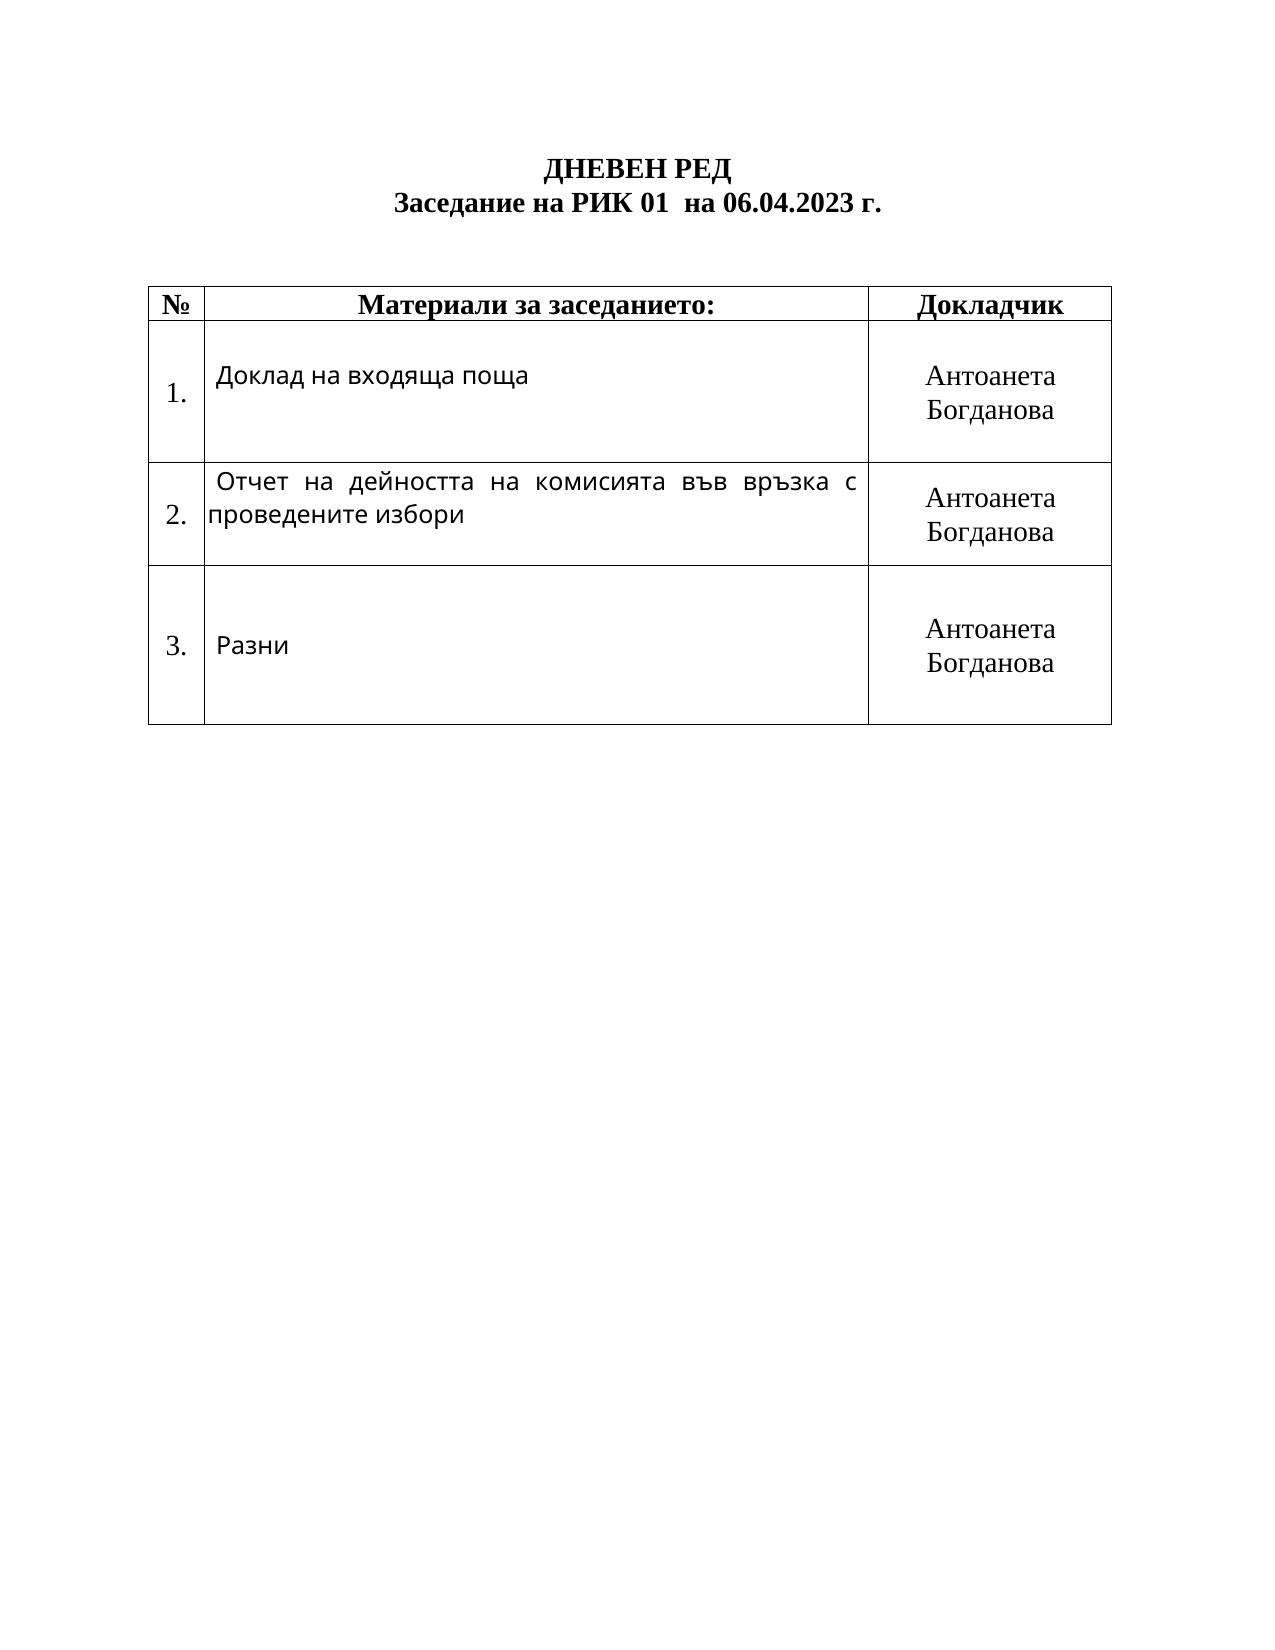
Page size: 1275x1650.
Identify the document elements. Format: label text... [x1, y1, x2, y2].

table_header Докладчик [869, 287, 1111, 320]
table_cell Доклад на входяща поща [205, 321, 868, 462]
table_cell Антоанета Богданова [869, 463, 1111, 565]
table_cell 3. [149, 566, 204, 724]
table_cell Антоанета Богданова [869, 321, 1111, 462]
text Заседание на РИК 01 на 06.04.2023 г. [148, 185, 1127, 219]
table_header Материали за заседанието: [205, 287, 868, 320]
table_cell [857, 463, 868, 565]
table_cell Разни [205, 566, 868, 724]
table_cell 1. [149, 321, 204, 462]
table_header № [149, 287, 204, 320]
text ДНЕВЕН РЕД [148, 152, 1127, 185]
table_cell Антоанета Богданова [869, 566, 1111, 724]
table_cell 2. [149, 463, 204, 565]
